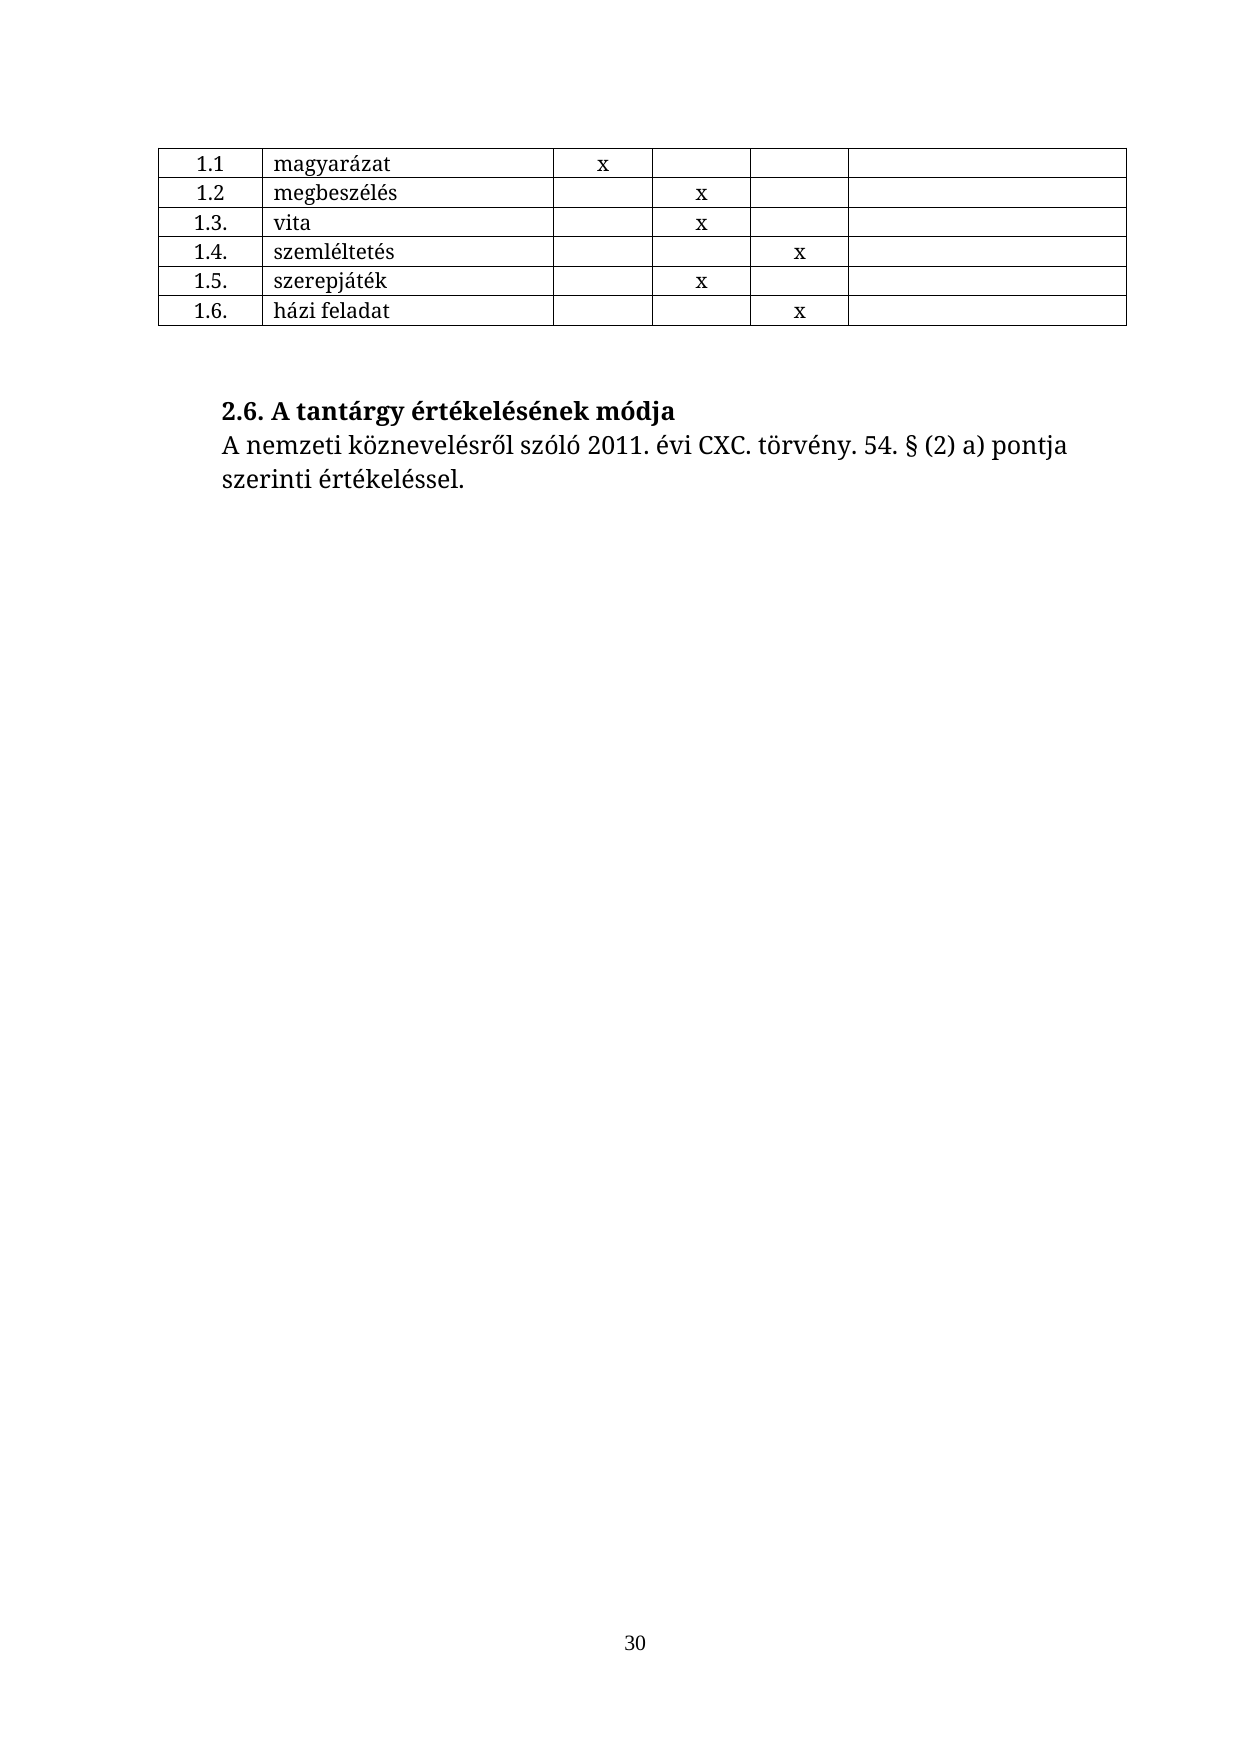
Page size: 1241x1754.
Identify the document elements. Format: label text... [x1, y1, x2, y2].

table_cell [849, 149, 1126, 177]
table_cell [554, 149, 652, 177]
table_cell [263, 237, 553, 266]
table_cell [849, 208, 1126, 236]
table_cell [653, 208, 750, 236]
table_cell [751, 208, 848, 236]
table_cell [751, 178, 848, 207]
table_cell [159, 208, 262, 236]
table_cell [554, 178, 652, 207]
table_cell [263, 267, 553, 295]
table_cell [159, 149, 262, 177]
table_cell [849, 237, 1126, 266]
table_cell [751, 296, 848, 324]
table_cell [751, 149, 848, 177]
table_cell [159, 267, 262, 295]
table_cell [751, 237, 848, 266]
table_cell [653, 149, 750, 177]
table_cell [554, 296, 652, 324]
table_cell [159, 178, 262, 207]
list A tantárgy értékelésének módja [222, 394, 1122, 428]
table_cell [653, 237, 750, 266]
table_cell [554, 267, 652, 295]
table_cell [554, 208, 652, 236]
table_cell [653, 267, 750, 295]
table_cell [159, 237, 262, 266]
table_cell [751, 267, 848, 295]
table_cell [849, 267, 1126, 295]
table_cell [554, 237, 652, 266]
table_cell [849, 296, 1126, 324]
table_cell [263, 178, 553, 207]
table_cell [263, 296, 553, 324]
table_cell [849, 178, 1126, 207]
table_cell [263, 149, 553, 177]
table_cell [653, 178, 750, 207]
text A nemzeti köznevelésről szóló 2011. évi CXC. törvény. 54. § (2) a) pontja szerinti értékeléssel. [222, 428, 1122, 496]
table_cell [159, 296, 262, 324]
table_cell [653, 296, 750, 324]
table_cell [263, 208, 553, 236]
